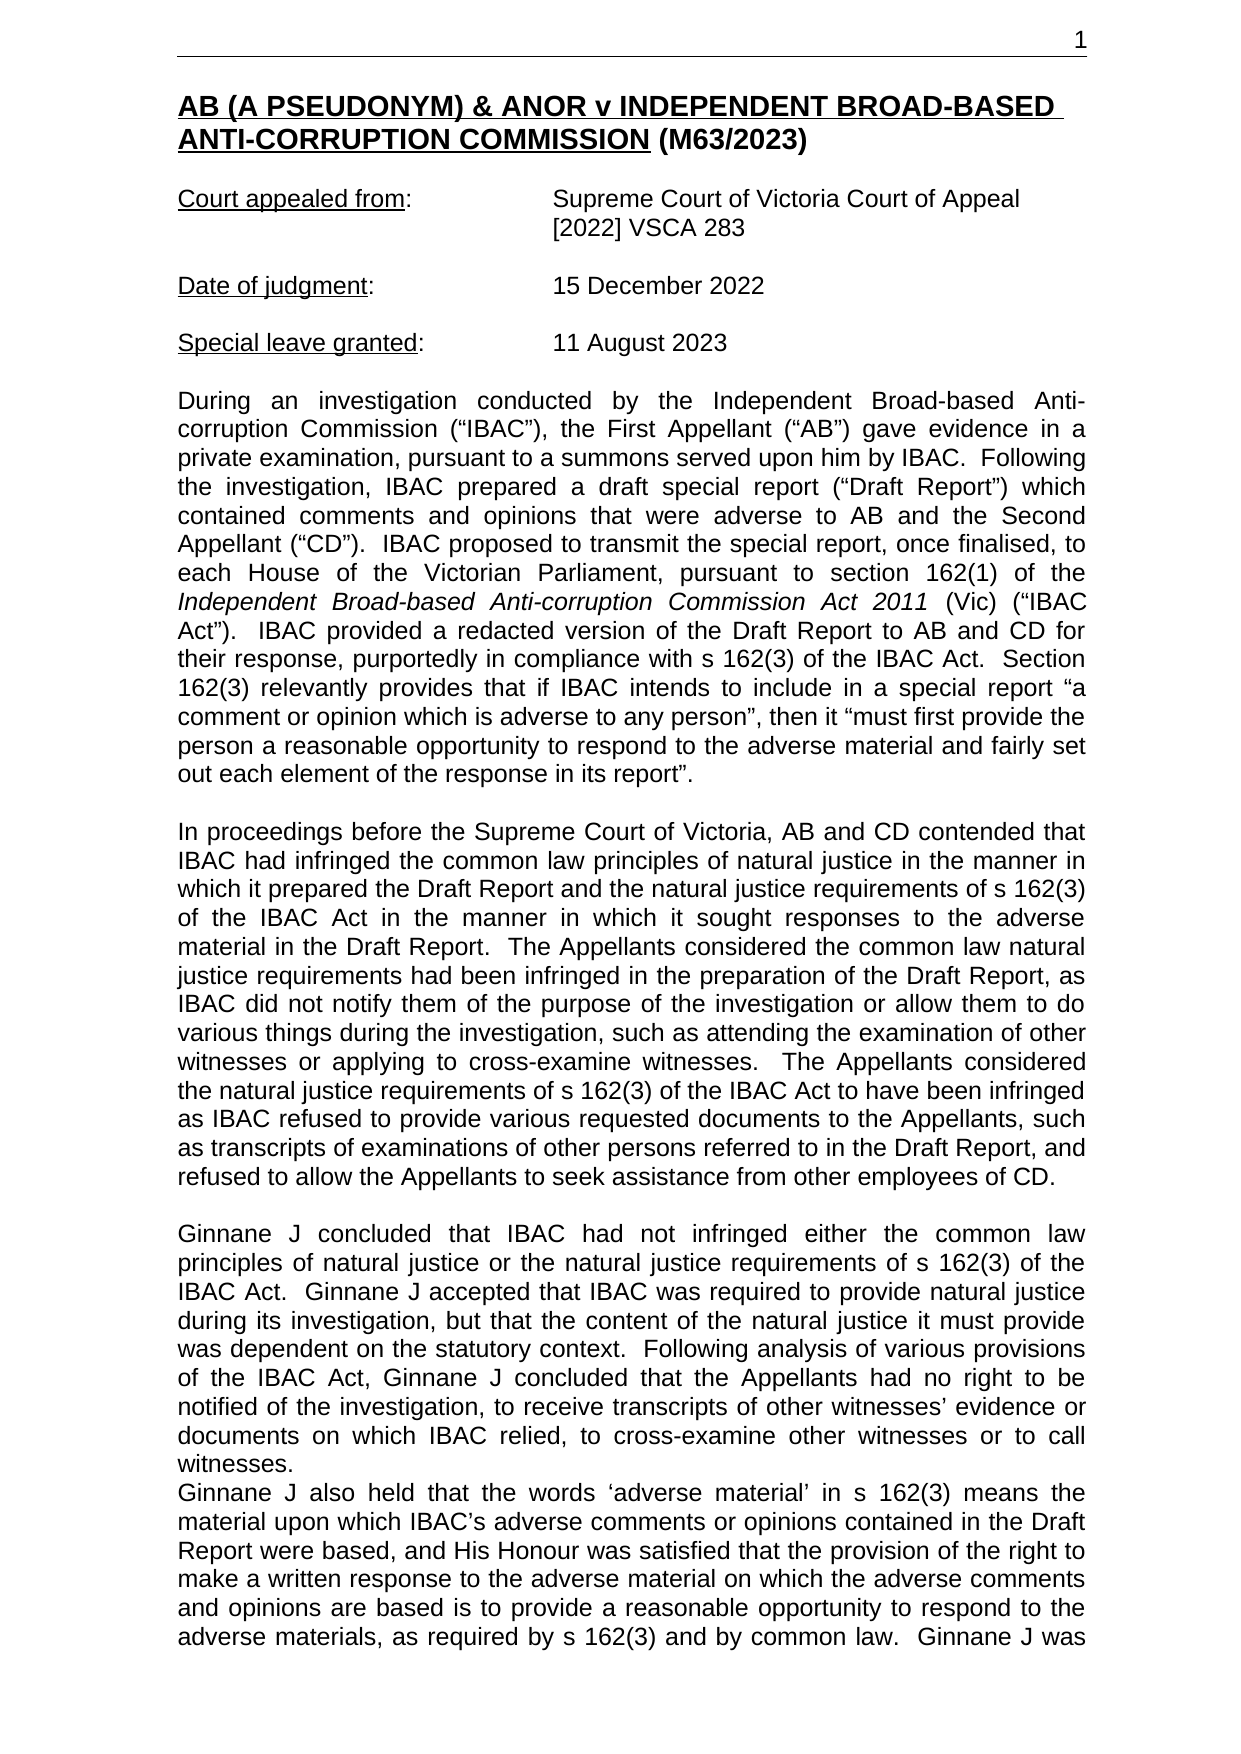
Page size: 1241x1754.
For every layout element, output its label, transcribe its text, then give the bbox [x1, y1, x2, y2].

text [2022] VSCA 283 [177, 213, 1087, 242]
text Court appealed from: Supreme Court of Victoria Court of Appeal [177, 184, 1087, 213]
text In proceedings before the Supreme Court of Victoria, AB and CD contended that IBAC had infringed the common law principles of natural justice in the manner in which it prepared the Draft Report and the natural justice requirements of s 162(3) of the IBAC Act in the manner in which it sought responses to the adverse material in the Draft Report. The Appellants considered the common law natural justice requirements had been infringed in the preparation of the Draft Report, as IBAC did not notify them of the purpose of the investigation or allow them to do various things during the investigation, such as attending the examination of other witnesses or applying to cross-examine witnesses. The Appellants considered the natural justice requirements of s 162(3) of the IBAC Act to have been infringed as IBAC refused to provide various requested documents to the Appellants, such as transcripts of examinations of other persons referred to in the Draft Report, and refused to allow the Appellants to seek assistance from other employees of CD. [177, 817, 1087, 1191]
subtitle AB (A PSEUDONYM) & ANOR v INDEPENDENT BROAD-BASED ANTI-CORRUPTION COMMISSION (M63/2023) [177, 89, 1087, 156]
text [177, 1219, 1087, 1651]
text During an investigation conducted by the Independent Broad-based Anti-corruption Commission (“IBAC”), the First Appellant (“AB”) gave evidence in a private examination, pursuant to a summons served upon him by IBAC. Following the investigation, IBAC prepared a draft special report (“Draft Report”) which contained comments and opinions that were adverse to AB and the Second Appellant (“CD”). IBAC proposed to transmit the special report, once finalised, to each House of the Victorian Parliament, pursuant to section 162(1) of the Independent Broad-based Anti-corruption Commission Act 2011 (Vic) (“IBAC Act”). IBAC provided a redacted version of the Draft Report to AB and CD for their response, purportedly in compliance with s 162(3) of the IBAC Act. Section 162(3) relevantly provides that if IBAC intends to include in a special report “a comment or opinion which is adverse to any person”, then it “must first provide the person a reasonable opportunity to respond to the adverse material and fairly set out each element of the response in its report”. [177, 386, 1087, 788]
text Date of judgment: 15 December 2022 [177, 271, 1087, 299]
text Special leave granted: 11 August 2023 [177, 328, 1087, 357]
